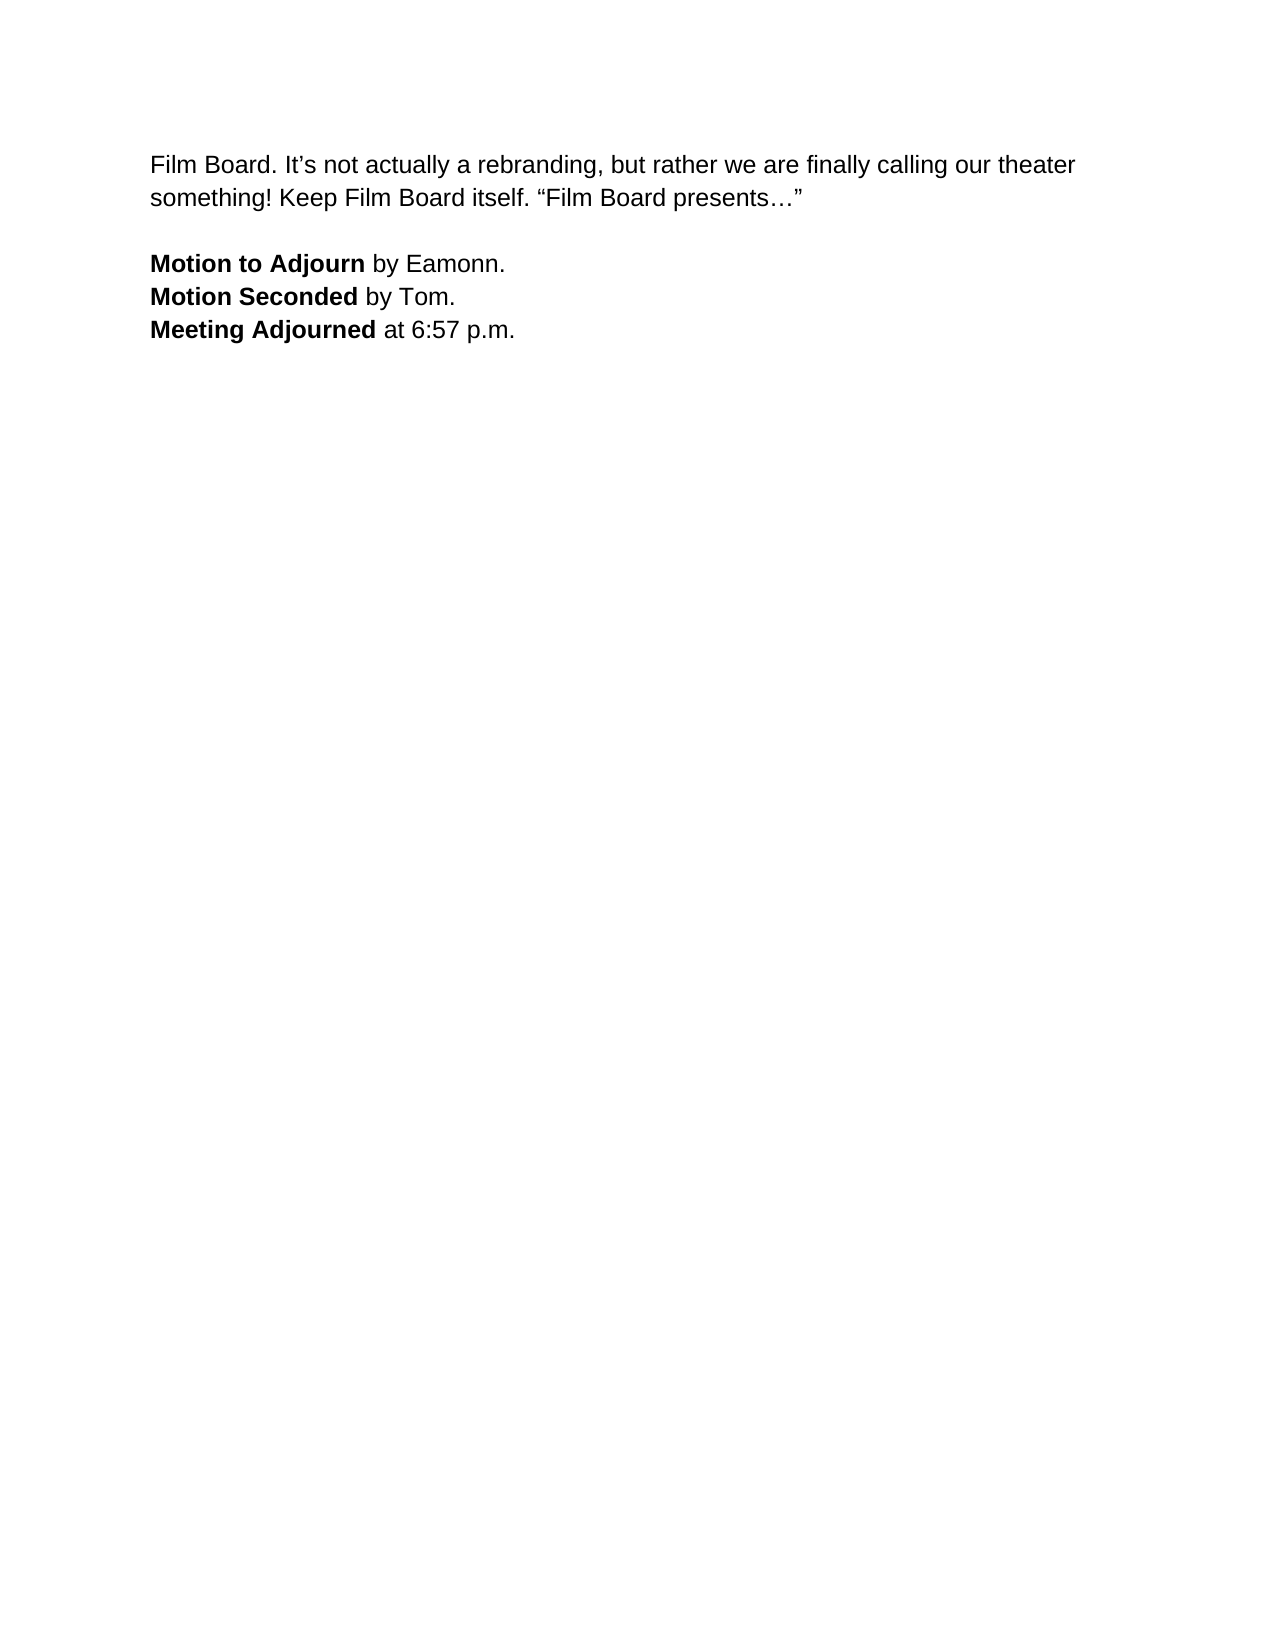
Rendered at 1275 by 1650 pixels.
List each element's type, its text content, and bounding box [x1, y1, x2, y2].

text Motion Seconded by Tom. [150, 282, 1125, 311]
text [150, 150, 1125, 212]
text Motion to Adjourn by Eamonn. [150, 249, 1125, 278]
text Meeting Adjourned at 6:57 p.m. [150, 315, 1125, 344]
